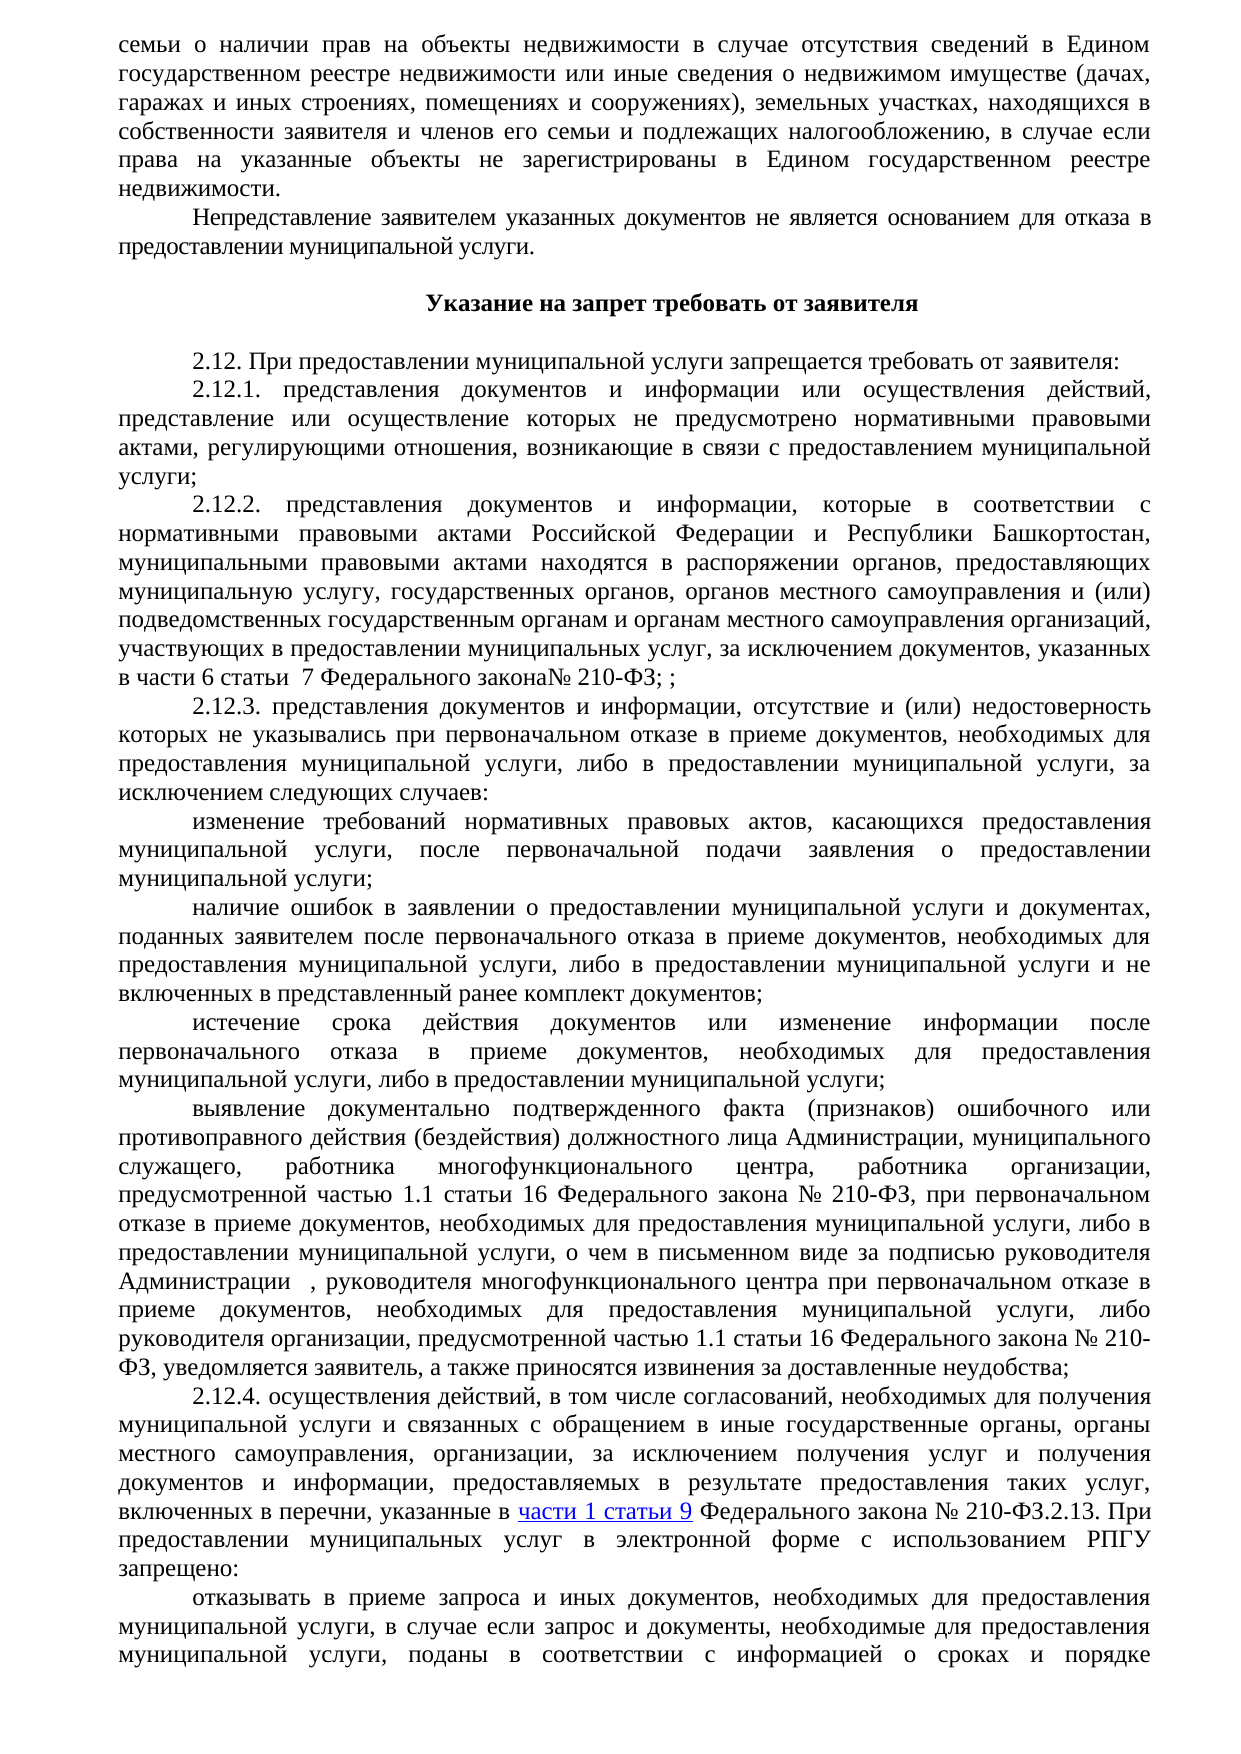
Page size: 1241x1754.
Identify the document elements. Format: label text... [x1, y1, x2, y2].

text наличие ошибок в заявлении о предоставлении муниципальной услуги и документах, поданных заявителем после первоначального отказа в приеме документов, необходимых для предоставления муниципальной услуги, либо в предоставлении муниципальной услуги и не включенных в представленный ранее комплект документов; [118, 892, 1152, 1007]
text истечение срока действия документов или изменение информации после первоначального отказа в приеме документов, необходимых для предоставления муниципальной услуги, либо в предоставлении муниципальной услуги; [118, 1007, 1152, 1093]
text 2.12. При предоставлении муниципальной услуги запрещается требовать от заявителя: [118, 346, 1152, 374]
text изменение требований нормативных правовых актов, касающихся предоставления муниципальной услуги, после первоначальной подачи заявления о предоставлении муниципальной услуги; [118, 806, 1152, 892]
text 2.12.1. представления документов и информации или осуществления действий, представление или осуществление которых не предусмотрено нормативными правовыми актами, регулирующими отношения, возникающие в связи с предоставлением муниципальной услуги; [118, 374, 1152, 489]
text Указание на запрет требовать от заявителя [118, 288, 1152, 317]
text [118, 29, 1152, 202]
text выявление документально подтвержденного факта (признаков) ошибочного или противоправного действия (бездействия) должностного лица Администрации, муниципального служащего, работника многофункционального центра, работника организации, предусмотренной частью 1.1 статьи 16 Федерального закона № 210-ФЗ, при первоначальном отказе в приеме документов, необходимых для предоставления муниципальной услуги, либо в предоставлении муниципальной услуги, о чем в письменном виде за подписью руководителя Администрации , руководителя многофункционального центра при первоначальном отказе в приеме документов, необходимых для предоставления муниципальной услуги, либо руководителя организации, предусмотренной частью 1.1 статьи 16 Федерального закона № 210-ФЗ, уведомляется заявитель, а также приносятся извинения за доставленные неудобства; [118, 1093, 1152, 1381]
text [118, 1582, 1152, 1668]
text 2.12.4. осуществления действий, в том числе согласований, необходимых для получения муниципальной услуги и связанных с обращением в иные государственные органы, органы местного самоуправления, организации, за исключением получения услуг и получения документов и информации, предоставляемых в результате предоставления таких услуг, включенных в перечни, указанные в части 1 статьи 9 Федерального закона № 210-ФЗ.2.13. При предоставлении муниципальных услуг в электронной форме с использованием РПГУ запрещено: [118, 1381, 1152, 1582]
text 2.12.3. представления документов и информации, отсутствие и (или) недостоверность которых не указывались при первоначальном отказе в приеме документов, необходимых для предоставления муниципальной услуги, либо в предоставлении муниципальной услуги, за исключением следующих случаев: [118, 691, 1152, 806]
text Непредставление заявителем указанных документов не является основанием для отказа в предоставлении муниципальной услуги. [118, 202, 1152, 259]
text 2.12.2. представления документов и информации, которые в соответствии с нормативными правовыми актами Российской Федерации и Республики Башкортостан, муниципальными правовыми актами находятся в распоряжении органов, предоставляющих муниципальную услугу, государственных органов, органов местного самоуправления и (или) подведомственных государственным органам и органам местного самоуправления организаций, участвующих в предоставлении муниципальных услуг, за исключением документов, указанных в части 6 статьи 7 Федерального закона№ 210-ФЗ; ; [118, 489, 1152, 691]
